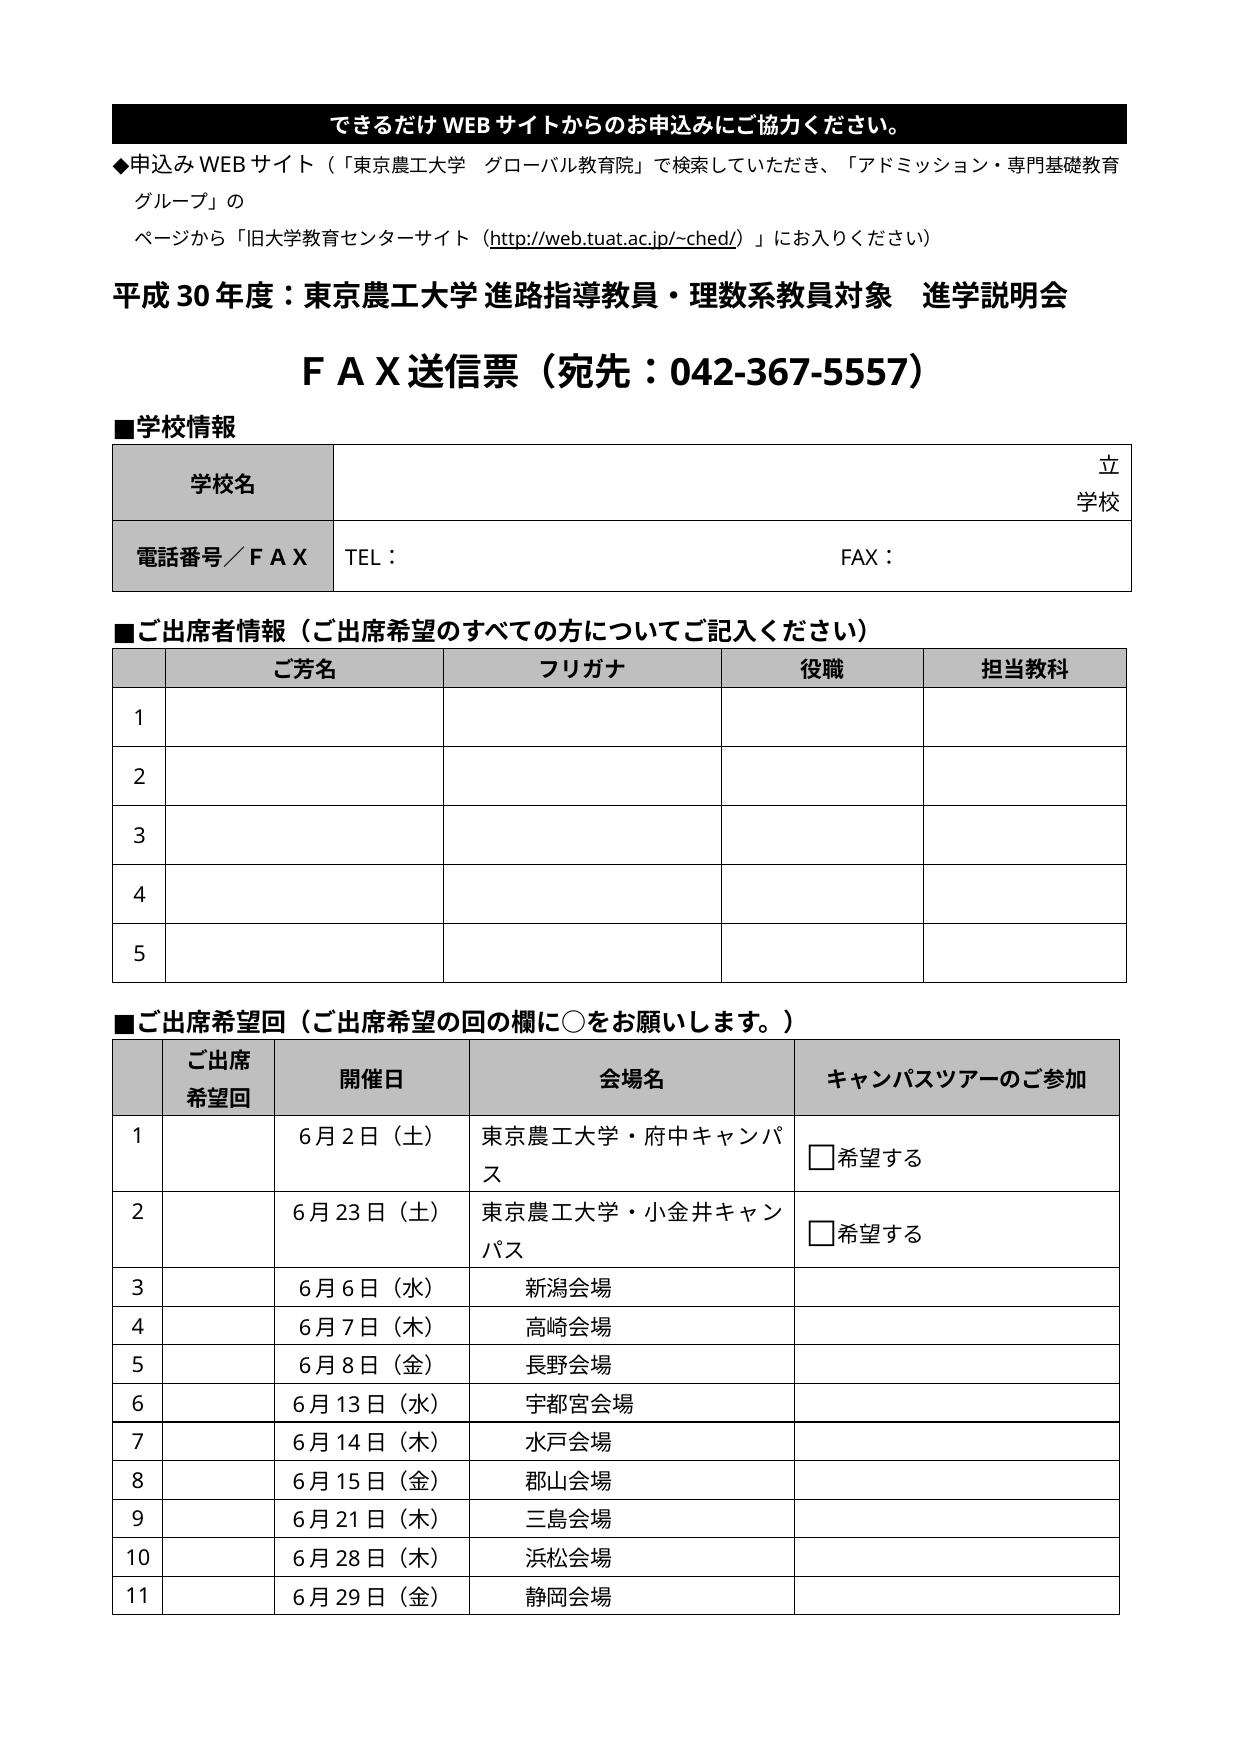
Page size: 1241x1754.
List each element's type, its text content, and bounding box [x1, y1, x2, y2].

table_cell 6月15日（金） [275, 1461, 469, 1498]
table_header フリガナ [444, 649, 721, 687]
table_cell [163, 1116, 274, 1191]
text ■ご出席希望回（ご出席希望の回の欄に○をお願いします。） [112, 1002, 1128, 1039]
table_cell [795, 1268, 1119, 1306]
table_cell □希望する [795, 1192, 1119, 1267]
table_cell 5 [113, 1345, 162, 1383]
table_header 会場名 [470, 1040, 794, 1115]
table_cell [795, 1307, 1119, 1344]
table_header キャンパスツアーのご参加 [795, 1040, 1119, 1115]
table_header 学校名 [113, 445, 333, 520]
table_cell 2 [113, 1192, 162, 1267]
table_cell [163, 1538, 274, 1576]
table_cell 4 [113, 1307, 162, 1344]
table_cell 2 [113, 747, 165, 805]
table_cell [444, 688, 721, 746]
table_cell 長野会場 [470, 1345, 794, 1383]
text ページから「旧大学教育センターサイト（http://web.tuat.ac.jp/~ched/）」にお入りください） [134, 219, 1128, 256]
table_cell 6月6日（水） [275, 1268, 469, 1306]
table_cell [795, 1461, 1119, 1498]
text ◆申込みWEBサイト（「東京農工大学 グローバル教育院」で検索していただき、「アドミッション・専門基礎教育グループ」の [112, 144, 1128, 219]
table_cell [795, 1423, 1119, 1460]
table_cell [166, 747, 443, 805]
table_cell 浜松会場 [470, 1538, 794, 1576]
table_cell [163, 1577, 274, 1614]
table_cell 10 [113, 1538, 162, 1576]
table_cell [163, 1268, 274, 1306]
text ＦＡＸ送信票（宛先：042-367-5557） [112, 331, 1128, 406]
table_cell 6月14日（木） [275, 1423, 469, 1460]
table_cell [166, 865, 443, 923]
table_cell [163, 1423, 274, 1460]
table_cell [163, 1461, 274, 1498]
table_cell 1 [113, 688, 165, 746]
table_cell [722, 747, 923, 805]
table_cell 電話番号／ＦＡＸ [113, 521, 333, 591]
table_cell [444, 865, 721, 923]
table_cell [795, 1577, 1119, 1614]
text ■学校情報 [112, 406, 1128, 444]
table_cell 6月28日（木） [275, 1538, 469, 1576]
table_cell [163, 1500, 274, 1537]
table_cell 東京農工大学・小金井キャンパス [470, 1192, 794, 1267]
table_cell 9 [113, 1500, 162, 1537]
table_cell 4 [113, 865, 165, 923]
table_cell [722, 806, 923, 864]
table_cell 6月8日（金） [275, 1345, 469, 1383]
table_cell TEL： FAX： [334, 521, 1131, 591]
table_cell 8 [113, 1461, 162, 1498]
table_cell [924, 747, 1126, 805]
table_header [113, 649, 165, 687]
table_cell 宇都宮会場 [470, 1384, 794, 1421]
table_cell 5 [113, 924, 165, 982]
table_cell 三島会場 [470, 1500, 794, 1537]
table_cell 6 [113, 1384, 162, 1421]
table_cell [924, 865, 1126, 923]
table_cell [163, 1307, 274, 1344]
table_cell 郡山会場 [470, 1461, 794, 1498]
table_cell 静岡会場 [470, 1577, 794, 1614]
table_cell 11 [113, 1577, 162, 1614]
table_cell 6月2日（土） [275, 1116, 469, 1191]
table_cell [795, 1384, 1119, 1421]
table_cell [444, 747, 721, 805]
text ■ご出席者情報（ご出席希望のすべての方についてご記入ください） [112, 611, 1128, 648]
text 平成30年度：東京農工大学 進路指導教員・理数系教員対象 進学説明会 [112, 256, 1128, 331]
table_cell 高崎会場 [470, 1307, 794, 1344]
table_cell [795, 1345, 1119, 1383]
table_cell [924, 688, 1126, 746]
table_header [113, 1040, 162, 1115]
table_cell 6月13日（水） [275, 1384, 469, 1421]
table_cell [166, 688, 443, 746]
table_cell [444, 806, 721, 864]
table_cell 東京農工大学・府中キャンパス [470, 1116, 794, 1191]
table_header 役職 [722, 649, 923, 687]
table_cell [722, 688, 923, 746]
table_cell [722, 865, 923, 923]
table_cell 新潟会場 [470, 1268, 794, 1306]
table_cell [163, 1192, 274, 1267]
table_cell [444, 924, 721, 982]
table_cell 水戸会場 [470, 1423, 794, 1460]
table_cell [166, 924, 443, 982]
table_cell [163, 1345, 274, 1383]
table_header 立 学校 [334, 445, 1131, 520]
table_cell 6月21日（木） [275, 1500, 469, 1537]
table_cell [722, 924, 923, 982]
table_cell [924, 924, 1126, 982]
table_cell 3 [113, 1268, 162, 1306]
table_cell 6月23日（土） [275, 1192, 469, 1267]
table_cell 1 [113, 1116, 162, 1191]
table_cell [795, 1538, 1119, 1576]
table_header できるだけWEBサイトからのお申込みにご協力ください。 [113, 105, 1126, 143]
table_header ご芳名 [166, 649, 443, 687]
table_cell 7 [113, 1423, 162, 1460]
table_cell [163, 1384, 274, 1421]
table_cell 6月29日（金） [275, 1577, 469, 1614]
table_header 担当教科 [924, 649, 1126, 687]
table_cell □希望する [795, 1116, 1119, 1191]
table_cell [166, 806, 443, 864]
table_cell 3 [113, 806, 165, 864]
table_header ご出席 希望回 [163, 1040, 274, 1115]
table_cell 6月7日（木） [275, 1307, 469, 1344]
table_header 開催日 [275, 1040, 469, 1115]
table_cell [795, 1500, 1119, 1537]
table_cell [924, 806, 1126, 864]
